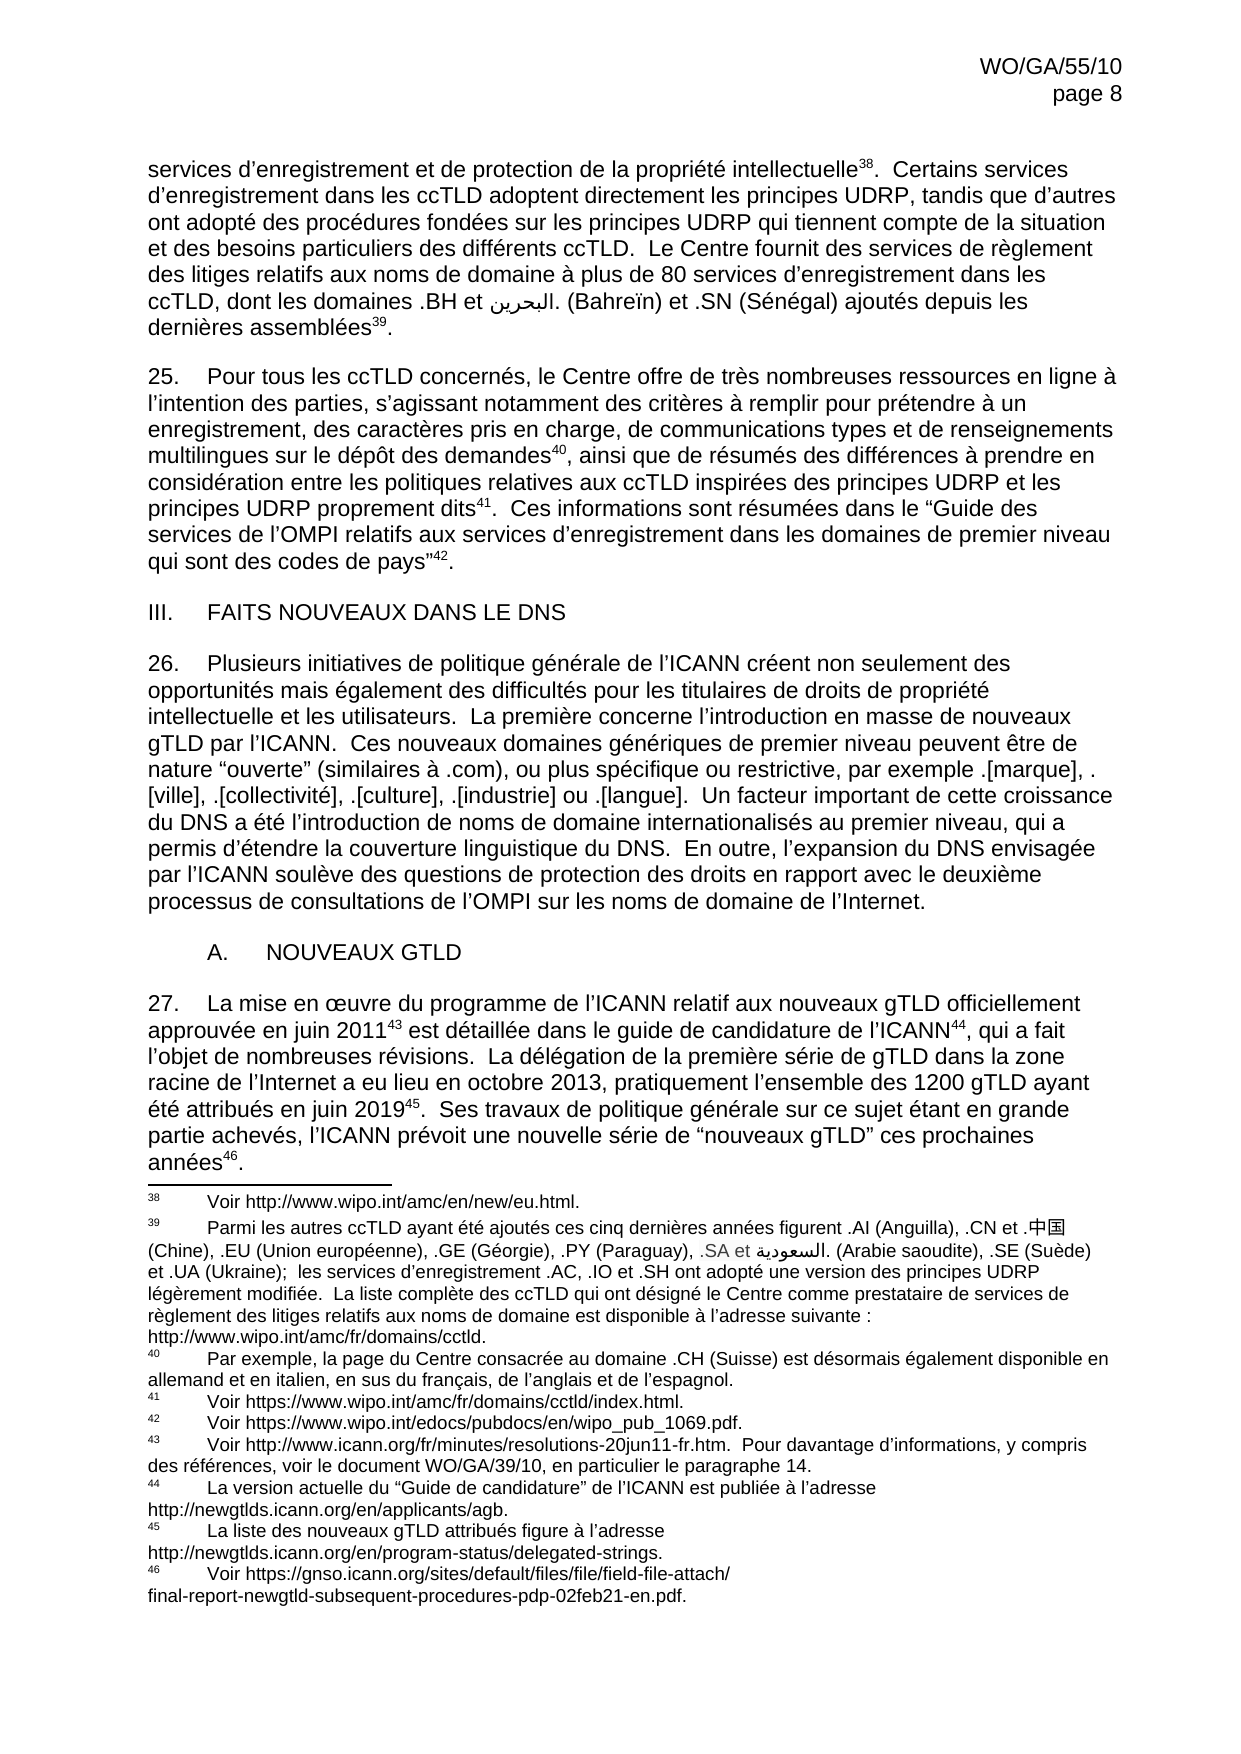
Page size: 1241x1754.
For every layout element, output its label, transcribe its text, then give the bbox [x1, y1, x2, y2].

text La mise en œuvre du programme de l’ICANN relatif aux nouveaux gTLD officiellement approuvée en juin 2011 est détaillée dans le guide de candidature de l’ICANN, qui a fait l’objet de nombreuses révisions. La délégation de la première série de gTLD dans la zone racine de l’Internet a eu lieu en octobre 2013, pratiquement l’ensemble des 1200 gTLD ayant été attribués en juin 2019. Ses travaux de politique générale sur ce sujet étant en grande partie achevés, l’ICANN prévoit une nouvelle série de “nouveaux gTLD” ces prochaines années. [148, 990, 1122, 1175]
text L’application obligatoire des principes UDRP est limitée aux noms de domaine enregistrés dans les gTLD traditionnels, tels que .com, mais le Centre aide également de nombreux services d’enregistrement de ccTLD à établir des conditions d’enregistrement et des procédures de règlement des litiges conformes aux pratiques recommandées en matière de gestion des services d’enregistrement et de protection de la propriété intellectuelle. Certains services d’enregistrement dans les ccTLD adoptent directement les principes UDRP, tandis que d’autres ont adopté des procédures fondées sur les principes UDRP qui tiennent compte de la situation et des besoins particuliers des différents ccTLD. Le Centre fournit des services de règlement des litiges relatifs aux noms de domaine à plus de 80 services d’enregistrement dans les ccTLD, dont les domaines .BH et البحرين. (Bahreïn) et .SN (Sénégal) ajoutés depuis les dernières assemblées. [148, 156, 1122, 340]
subtitle Nouveaux gTLD [207, 939, 1122, 965]
text Plusieurs initiatives de politique générale de l’ICANN créent non seulement des opportunités mais également des difficultés pour les titulaires de droits de propriété intellectuelle et les utilisateurs. La première concerne l’introduction en masse de nouveaux gTLD par l’ICANN. Ces nouveaux domaines génériques de premier niveau peuvent être de nature “ouverte” (similaires à .com), ou plus spécifique ou restrictive, par exemple .[marque], .[ville], .[collectivité], .[culture], .[industrie] ou .[langue]. Un facteur important de cette croissance du DNS a été l’introduction de noms de domaine internationalisés au premier niveau, qui a permis d’étendre la couverture linguistique du DNS. En outre, l’expansion du DNS envisagée par l’ICANN soulève des questions de protection des droits en rapport avec le deuxième processus de consultations de l’OMPI sur les noms de domaine de l’Internet. [148, 650, 1122, 914]
subtitle Faits nouveaux dans le DNS [148, 599, 1122, 625]
text Pour tous les ccTLD concernés, le Centre offre de très nombreuses ressources en ligne à l’intention des parties, s’agissant notamment des critères à remplir pour prétendre à un enregistrement, des caractères pris en charge, de communications types et de renseignements multilingues sur le dépôt des demandes, ainsi que de résumés des différences à prendre en considération entre les politiques relatives aux ccTLD inspirées des principes UDRP et les principes UDRP proprement dits. Ces informations sont résumées dans le “Guide des services de l’OMPI relatifs aux services d’enregistrement dans les domaines de premier niveau qui sont des codes de pays”. [148, 363, 1122, 574]
